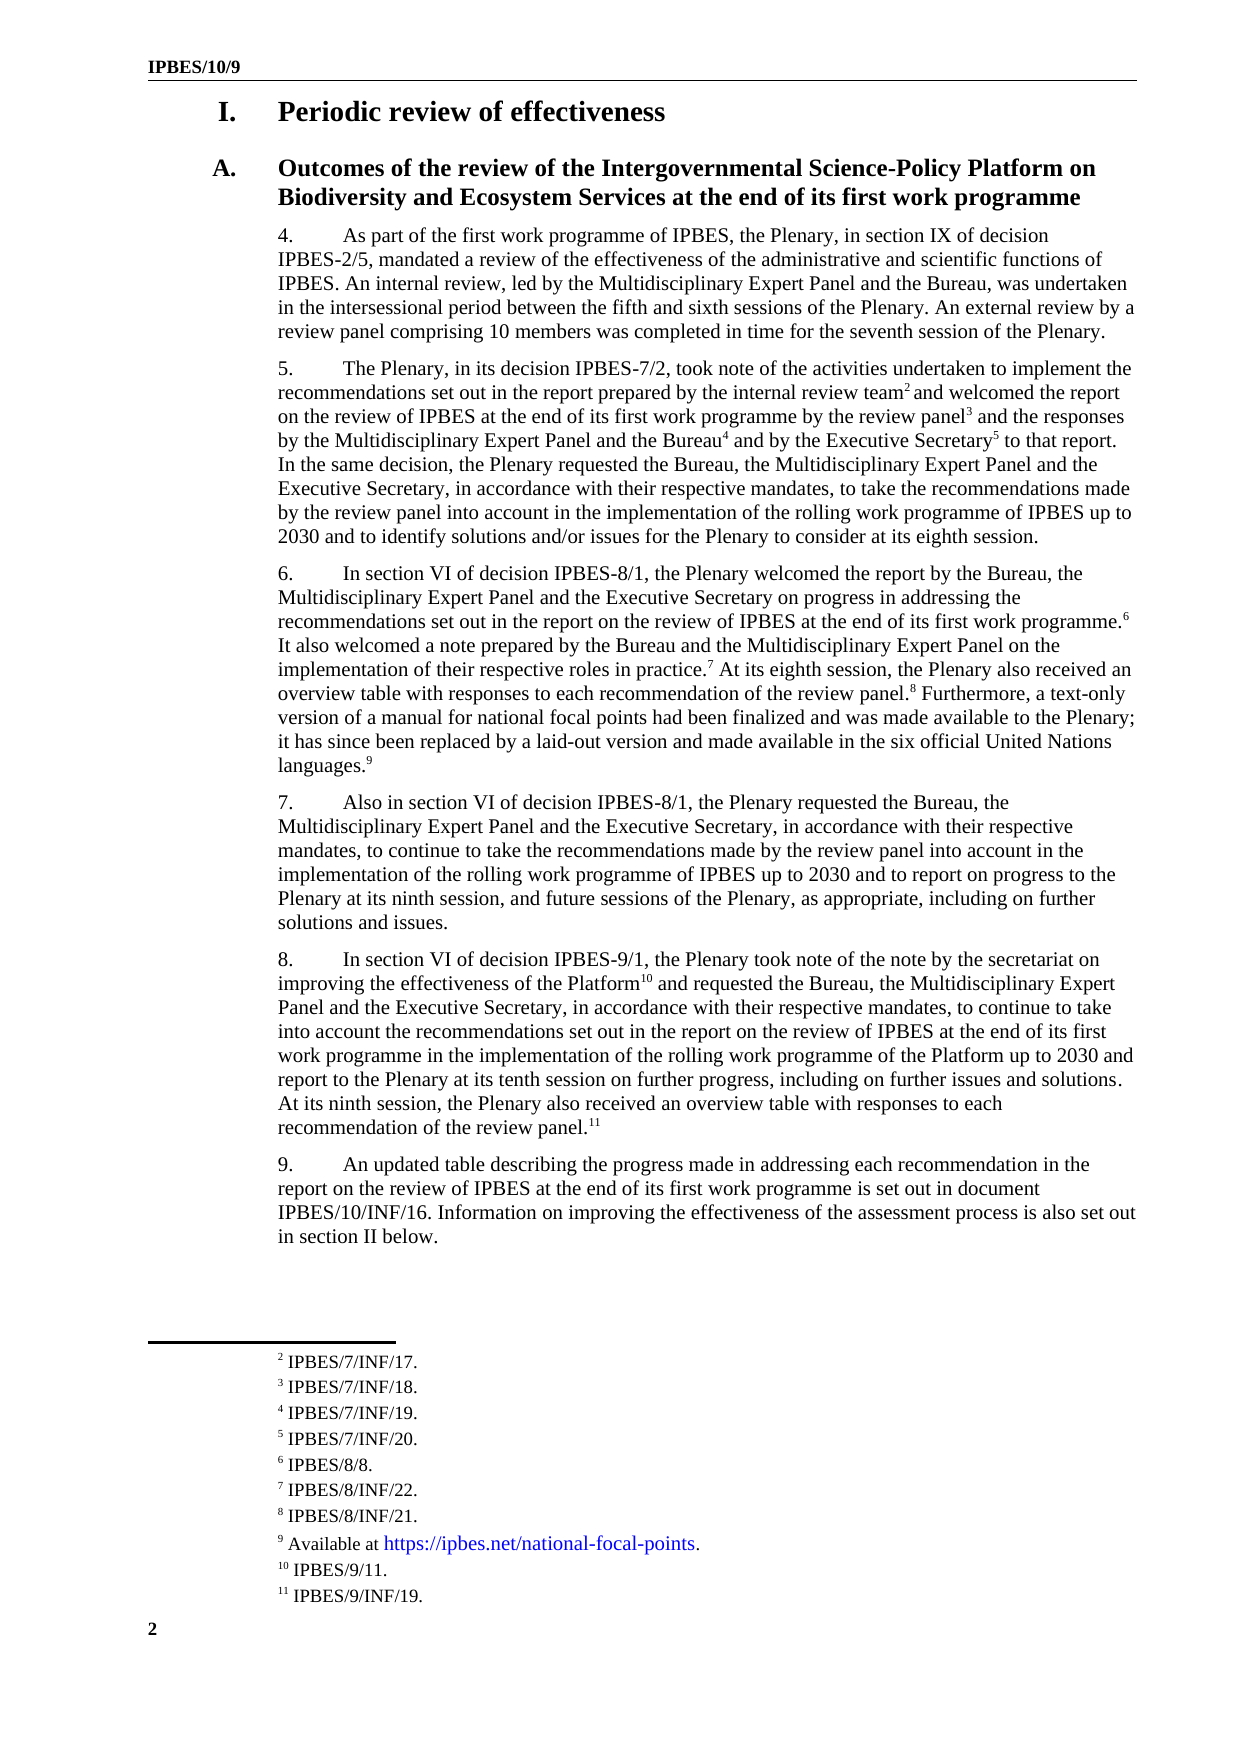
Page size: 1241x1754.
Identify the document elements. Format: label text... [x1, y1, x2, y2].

text An updated table describing the progress made in addressing each recommendation in the report on the review of IPBES at the end of its first work programme is set out in document IPBES/10/INF/16. Information on improving the effectiveness of the assessment process is also set out in section II below. [278, 1152, 1137, 1248]
text In section VI of decision IPBES-9/1, the Plenary took note of the note by the secretariat on improving the effectiveness of the Platform and requested the Bureau, the Multidisciplinary Expert Panel and the Executive Secretary, in accordance with their respective mandates, to continue to take into account the recommendations set out in the report on the review of IPBES at the end of its first work programme in the implementation of the rolling work programme of the Platform up to 2030 and report to the Plenary at its tenth session on further progress, including on further issues and solutions. At its ninth session, the Plenary also received an overview table with responses to each recommendation of the review panel. [278, 947, 1137, 1139]
text I. Periodic review of effectiveness [148, 94, 1107, 128]
text The Plenary, in its decision IPBES-7/2, took note of the activities undertaken to implement the recommendations set out in the report prepared by the internal review team and welcomed the report on the review of IPBES at the end of its first work programme by the review panel and the responses by the Multidisciplinary Expert Panel and the Bureau and by the Executive Secretary to that report. In the same decision, the Plenary requested the Bureau, the Multidisciplinary Expert Panel and the Executive Secretary, in accordance with their respective mandates, to take the recommendations made by the review panel into account in the implementation of the rolling work programme of IPBES up to 2030 and to identify solutions and/or issues for the Plenary to consider at its eighth session. [278, 356, 1137, 548]
text Also in section VI of decision IPBES-8/1, the Plenary requested the Bureau, the Multidisciplinary Expert Panel and the Executive Secretary, in accordance with their respective mandates, to continue to take the recommendations made by the review panel into account in the implementation of the rolling work programme of IPBES up to 2030 and to report on progress to the Plenary at its ninth session, and future sessions of the Plenary, as appropriate, including on further solutions and issues. [278, 790, 1137, 934]
text A. Outcomes of the review of the Intergovernmental Science-Policy Platform on Biodiversity and Ecosystem Services at the end of its first work programme [148, 153, 1107, 211]
text In section VI of decision IPBES-8/1, the Plenary welcomed the report by the Bureau, the Multidisciplinary Expert Panel and the Executive Secretary on progress in addressing the recommendations set out in the report on the review of IPBES at the end of its first work programme. It also welcomed a note prepared by the Bureau and the Multidisciplinary Expert Panel on the implementation of their respective roles in practice. At its eighth session, the Plenary also received an overview table with responses to each recommendation of the review panel. Furthermore, a text-only version of a manual for national focal points had been finalized and was made available to the Plenary; it has since been replaced by a laid-out version and made available in the six official United Nations languages. [278, 561, 1137, 777]
text As part of the first work programme of IPBES, the Plenary, in section IX of decision IPBES-2/5, mandated a review of the effectiveness of the administrative and scientific functions of IPBES. An internal review, led by the Multidisciplinary Expert Panel and the Bureau, was undertaken in the intersessional period between the fifth and sixth sessions of the Plenary. An external review by a review panel comprising 10 members was completed in time for the seventh session of the Plenary. [278, 223, 1137, 343]
